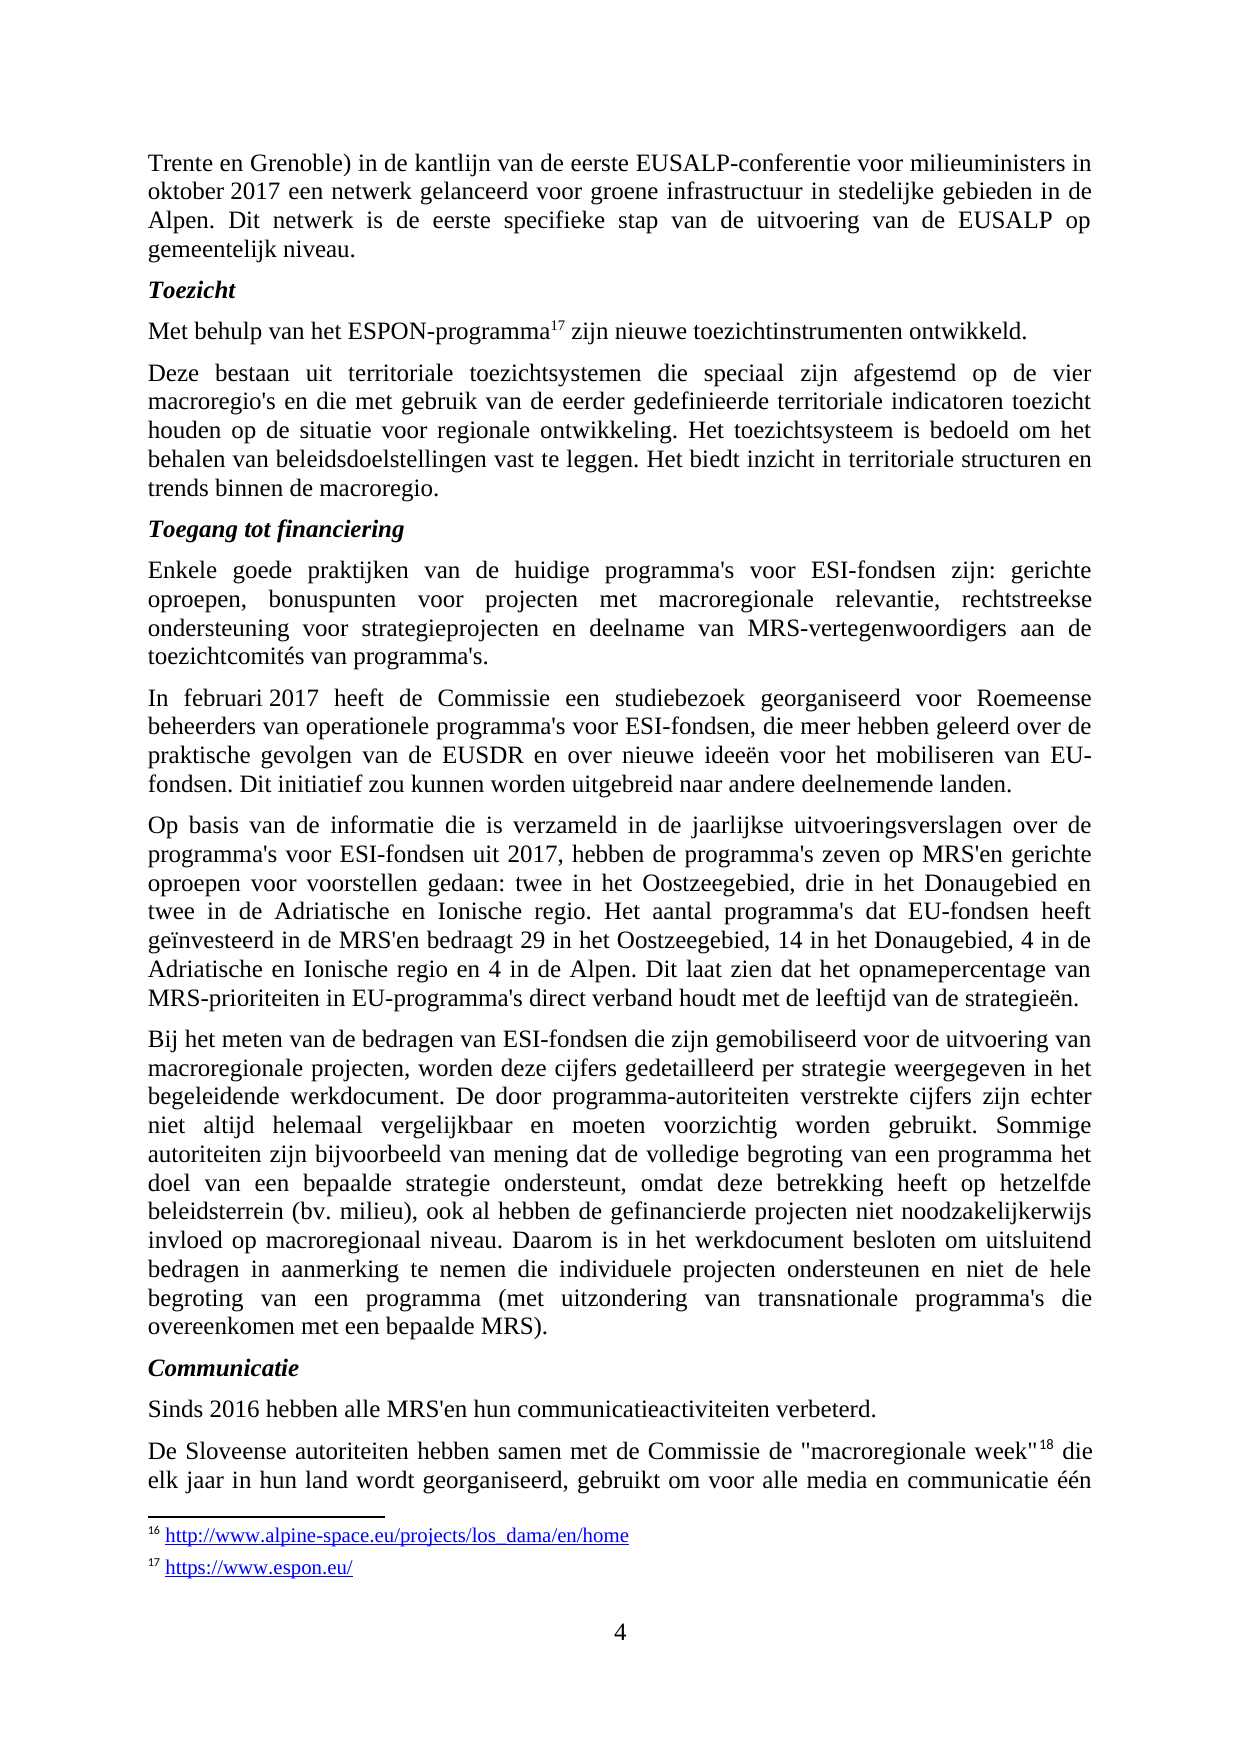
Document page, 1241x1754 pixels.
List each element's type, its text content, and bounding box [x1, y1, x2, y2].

text Toezicht [148, 275, 1093, 304]
text Enkele goede praktijken van de huidige programma's voor ESI-fondsen zijn: gerichte oproepen, bonuspunten voor projecten met macroregionale relevantie, rechtstreekse ondersteuning voor strategieprojecten en deelname van MRS-vertegenwoordigers aan de toezichtcomités van programma's. [148, 555, 1093, 670]
text Met behulp van het ESPON-programma zijn nieuwe toezichtinstrumenten ontwikkeld. [148, 316, 1093, 345]
text Communicatie [148, 1353, 1093, 1381]
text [148, 1435, 1093, 1494]
text Op basis van de informatie die is verzameld in de jaarlijkse uitvoeringsverslagen over de programma's voor ESI-fondsen uit 2017, hebben de programma's zeven op MRS'en gerichte oproepen voor voorstellen gedaan: twee in het Oostzeegebied, drie in het Donaugebied en twee in de Adriatische en Ionische regio. Het aantal programma's dat EU-fondsen heeft geïnvesteerd in de MRS'en bedraagt 29 in het Oostzeegebied, 14 in het Donaugebied, 4 in de Adriatische en Ionische regio en 4 in de Alpen. Dit laat zien dat het opnamepercentage van MRS-prioriteiten in EU-programma's direct verband houdt met de leeftijd van de strategieën. [148, 810, 1093, 1011]
text In februari 2017 heeft de Commissie een studiebezoek georganiseerd voor Roemeense beheerders van operationele programma's voor ESI-fondsen, die meer hebben geleerd over de praktische gevolgen van de EUSDR en over nieuwe ideeën voor het mobiliseren van EU-fondsen. Dit initiatief zou kunnen worden uitgebreid naar andere deelnemende landen. [148, 683, 1093, 798]
text Sinds 2016 hebben alle MRS'en hun communicatieactiviteiten verbeterd. [148, 1394, 1093, 1423]
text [148, 148, 1093, 263]
text Toegang tot financiering [148, 514, 1093, 543]
text Bij het meten van de bedragen van ESI-fondsen die zijn gemobiliseerd voor de uitvoering van macroregionale projecten, worden deze cijfers gedetailleerd per strategie weergegeven in het begeleidende werkdocument. De door programma-autoriteiten verstrekte cijfers zijn echter niet altijd helemaal vergelijkbaar en moeten voorzichtig worden gebruikt. Sommige autoriteiten zijn bijvoorbeeld van mening dat de volledige begroting van een programma het doel van een bepaalde strategie ondersteunt, omdat deze betrekking heeft op hetzelfde beleidsterrein (bv. milieu), ook al hebben de gefinancierde projecten niet noodzakelijkerwijs invloed op macroregionaal niveau. Daarom is in het werkdocument besloten om uitsluitend bedragen in aanmerking te nemen die individuele projecten ondersteunen en niet de hele begroting van een programma (met uitzondering van transnationale programma's die overeenkomen met een bepaalde MRS). [148, 1024, 1093, 1340]
text Deze bestaan uit territoriale toezichtsystemen die speciaal zijn afgestemd op de vier macroregio's en die met gebruik van de eerder gedefinieerde territoriale indicatoren toezicht houden op de situatie voor regionale ontwikkeling. Het toezichtsysteem is bedoeld om het behalen van beleidsdoelstellingen vast te leggen. Het biedt inzicht in territoriale structuren en trends binnen de macroregio. [148, 358, 1093, 501]
